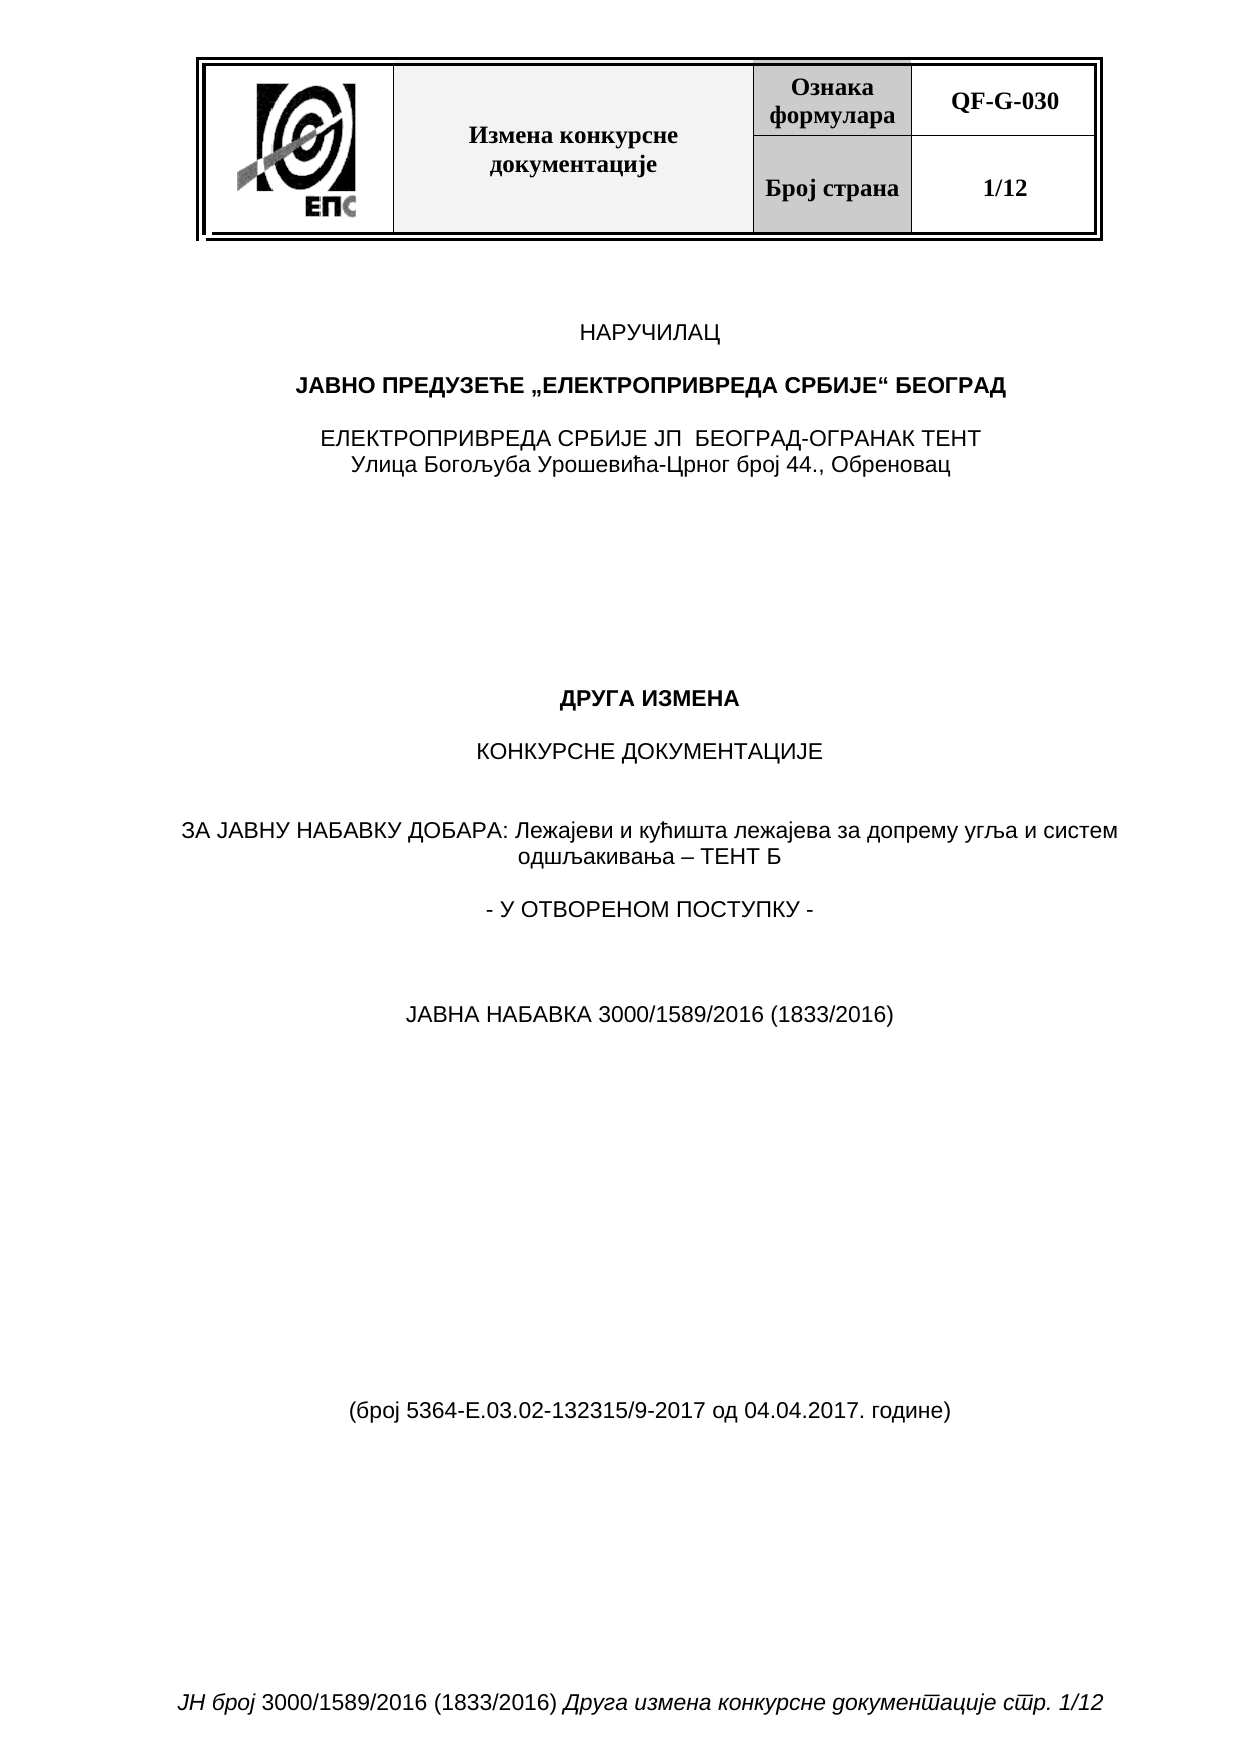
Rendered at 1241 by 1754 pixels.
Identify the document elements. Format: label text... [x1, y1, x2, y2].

text Улица Богољуба Урошевића-Црног број 44., Обреновац [177, 451, 1124, 477]
title НАРУЧИЛАЦ [177, 319, 1122, 346]
text (број 5364-Е.03.02-132315/9-2017 од 04.04.2017. године) [177, 1397, 1122, 1423]
text ЈАВНА НАБАВКА 3000/1589/2016 (1833/2016) [177, 1001, 1122, 1028]
text КОНКУРСНЕ ДОКУМЕНТАЦИЈЕ [177, 738, 1122, 764]
text ДРУГА ИЗМЕНА [177, 685, 1122, 711]
text ЈАВНО ПРЕДУЗЕЋЕ „ЕЛЕКТРОПРИВРЕДА СРБИЈЕ“ БЕОГРАД [177, 372, 1124, 398]
text - У ОТВОРЕНОМ ПОСТУПКУ - [177, 896, 1122, 922]
text ЕЛЕКТРОПРИВРЕДА СРБИЈЕ ЈП БЕОГРАД-ОГРАНАК ТЕНТ [177, 425, 1124, 451]
text ЗА ЈАВНУ НАБАВКУ ДОБАРА: Лежајеви и кућишта лежајева за допрему угља и систем одшљакивања – ТЕНТ Б [177, 817, 1122, 869]
